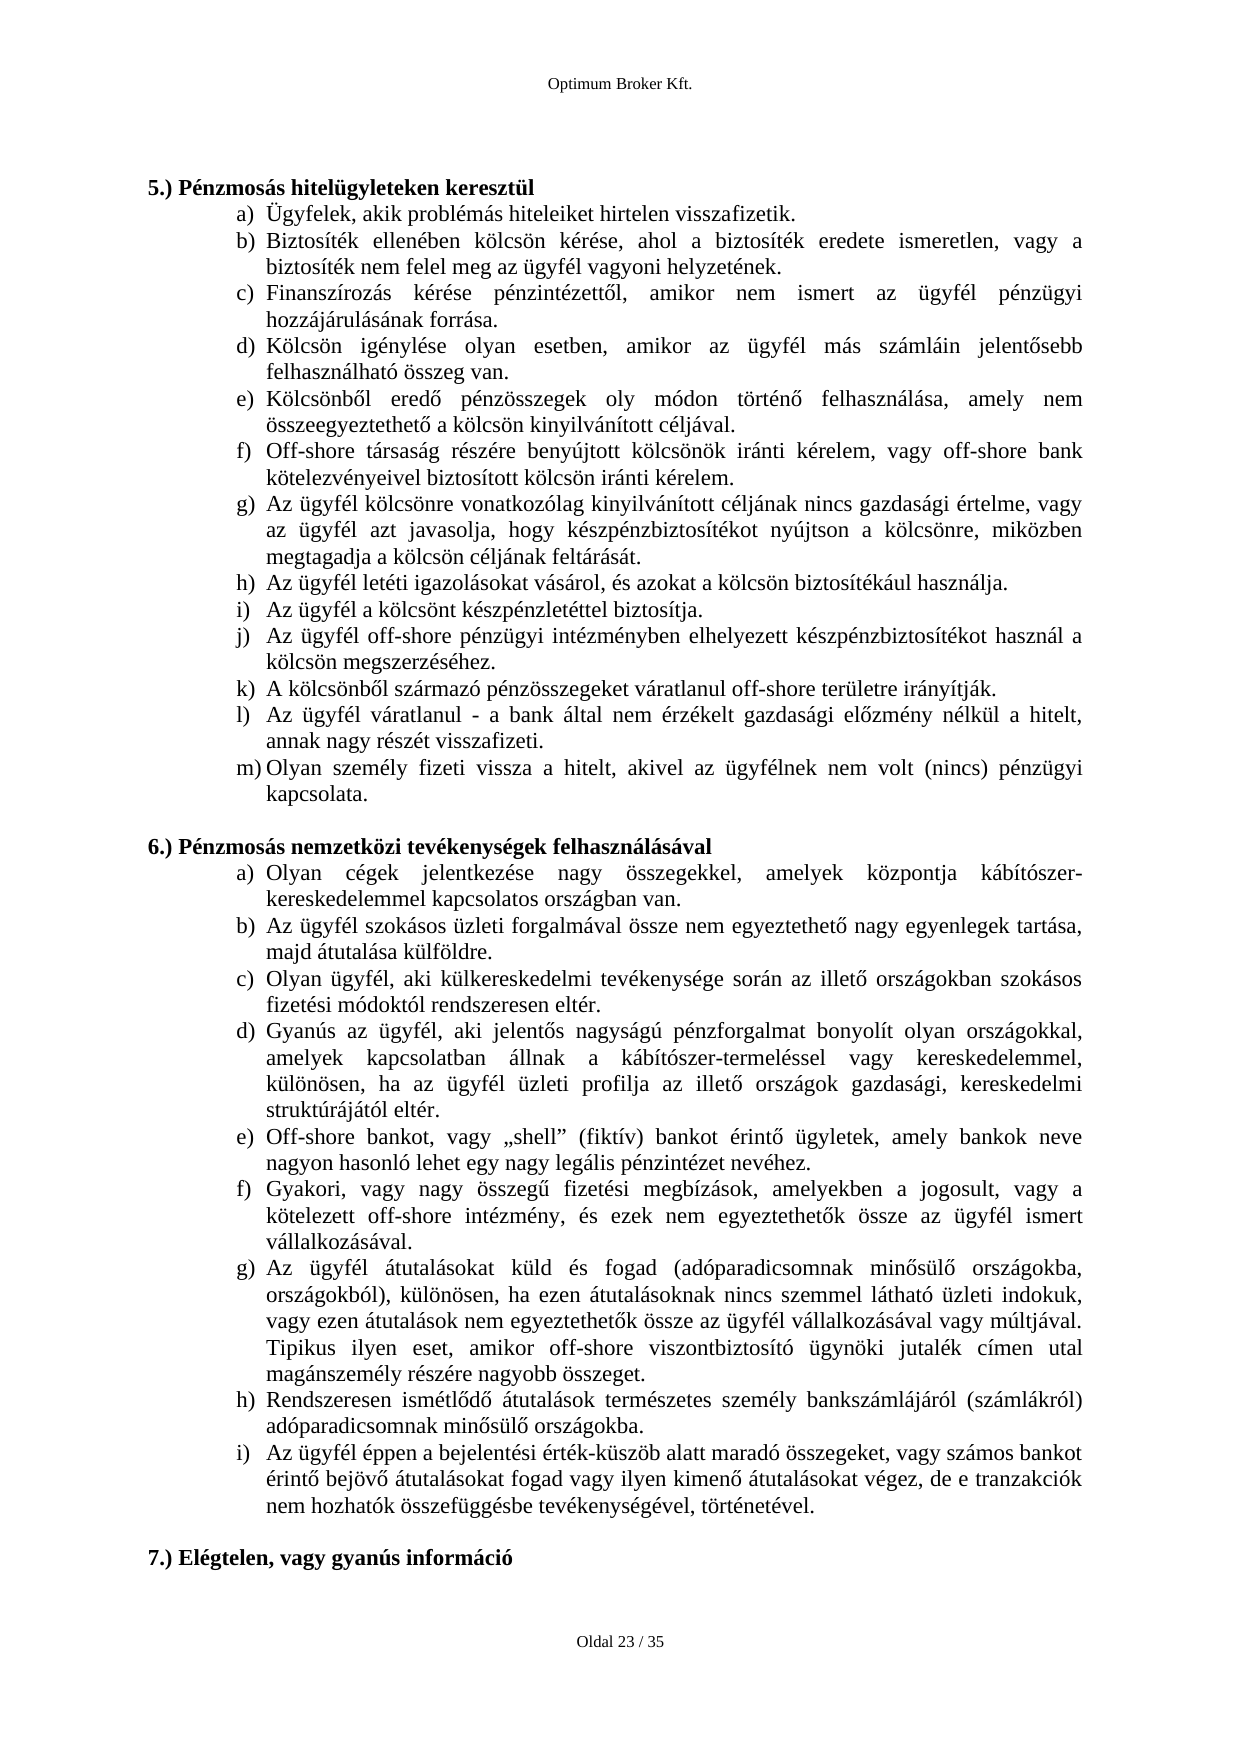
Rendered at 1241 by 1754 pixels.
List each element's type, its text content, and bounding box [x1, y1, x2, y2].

list Kölcsönből eredő pénzösszegek oly módon történő felhasználása, amely nem összeegyeztethető a kölcsön kinyilvánított céljával. [236, 385, 1084, 437]
list Off-shore társaság részére benyújtott kölcsönök iránti kérelem, vagy off-shore bank kötelezvényeivel biztosított kölcsön iránti kérelem. [236, 437, 1084, 490]
list Az ügyfél éppen a bejelentési érték-küszöb alatt maradó összegeket, vagy számos bankot érintő bejövő átutalásokat fogad vagy ilyen kimenő átutalásokat végez, de e tranzakciók nem hozhatók összefüggésbe tevékenységével, történetével. [236, 1439, 1084, 1518]
list Az ügyfél szokásos üzleti forgalmával össze nem egyeztethető nagy egyenlegek tartása, majd átutalása külföldre. [236, 912, 1084, 964]
list 5.) Pénzmosás hitelügyleteken keresztül [148, 174, 1084, 200]
list 6.) Pénzmosás nemzetközi tevékenységek felhasználásával [148, 833, 1084, 859]
list Az ügyfél kölcsönre vonatkozólag kinyilvánított céljának nincs gazdasági értelme, vagy az ügyfél azt javasolja, hogy készpénzbiztosítékot nyújtson a kölcsönre, miközben megtagadja a kölcsön céljának feltárását. [236, 490, 1084, 569]
list Olyan személy fizeti vissza a hitelt, akivel az ügyfélnek nem volt (nincs) pénzügyi kapcsolata. [236, 754, 1084, 806]
list Az ügyfél váratlanul - a bank által nem érzékelt gazdasági előzmény nélkül a hitelt, annak nagy részét visszafizeti. [236, 701, 1084, 754]
list Kölcsön igénylése olyan esetben, amikor az ügyfél más számláin jelentősebb felhasználható összeg van. [236, 332, 1084, 385]
list Olyan cégek jelentkezése nagy összegekkel, amelyek központja kábítószer-kereskedelemmel kapcsolatos országban van. [236, 859, 1084, 912]
list Az ügyfél a kölcsönt készpénzletéttel biztosítja. [236, 596, 1084, 622]
list Ügyfelek, akik problémás hiteleiket hirtelen visszafizetik. [236, 200, 1084, 227]
list Gyanús az ügyfél, aki jelentős nagyságú pénzforgalmat bonyolít olyan országokkal, amelyek kapcsolatban állnak a kábítószer-termeléssel vagy kereskedelemmel, különösen, ha az ügyfél üzleti profilja az illető országok gazdasági, kereskedelmi struktúrájától eltér. [236, 1017, 1084, 1123]
list Finanszírozás kérése pénzintézettől, amikor nem ismert az ügyfél pénzügyi hozzájárulásának forrása. [236, 279, 1084, 332]
list Off-shore bankot, vagy „shell” (fiktív) bankot érintő ügyletek, amely bankok neve nagyon hasonló lehet egy nagy legális pénzintézet nevéhez. [236, 1123, 1084, 1175]
list Az ügyfél átutalásokat küld és fogad (adóparadicsomnak minősülő országokba, országokból), különösen, ha ezen átutalásoknak nincs szemmel látható üzleti indokuk, vagy ezen átutalások nem egyeztethetők össze az ügyfél vállalkozásával vagy múltjával. Tipikus ilyen eset, amikor off-shore viszontbiztosító ügynöki jutalék címen utal magánszemély részére nagyobb összeget. [236, 1254, 1084, 1386]
list 7.) Elégtelen, vagy gyanús információ [148, 1544, 1084, 1571]
list Gyakori, vagy nagy összegű fizetési megbízások, amelyekben a jogosult, vagy a kötelezett off-shore intézmény, és ezek nem egyeztethetők össze az ügyfél ismert vállalkozásával. [236, 1175, 1084, 1254]
list Az ügyfél letéti igazolásokat vásárol, és azokat a kölcsön biztosítékául használja. [236, 569, 1084, 596]
list Biztosíték ellenében kölcsön kérése, ahol a biztosíték eredete ismeretlen, vagy a biztosíték nem felel meg az ügyfél vagyoni helyzetének. [236, 227, 1084, 279]
list A kölcsönből származó pénzösszegeket váratlanul off-shore területre irányítják. [236, 675, 1084, 701]
list Olyan ügyfél, aki külkereskedelmi tevékenysége során az illető országokban szokásos fizetési módoktól rendszeresen eltér. [236, 964, 1084, 1017]
list Az ügyfél off-shore pénzügyi intézményben elhelyezett készpénzbiztosítékot használ a kölcsön megszerzéséhez. [236, 622, 1084, 675]
list Rendszeresen ismétlődő átutalások természetes személy bankszámlájáról (számlákról) adóparadicsomnak minősülő országokba. [236, 1386, 1084, 1439]
